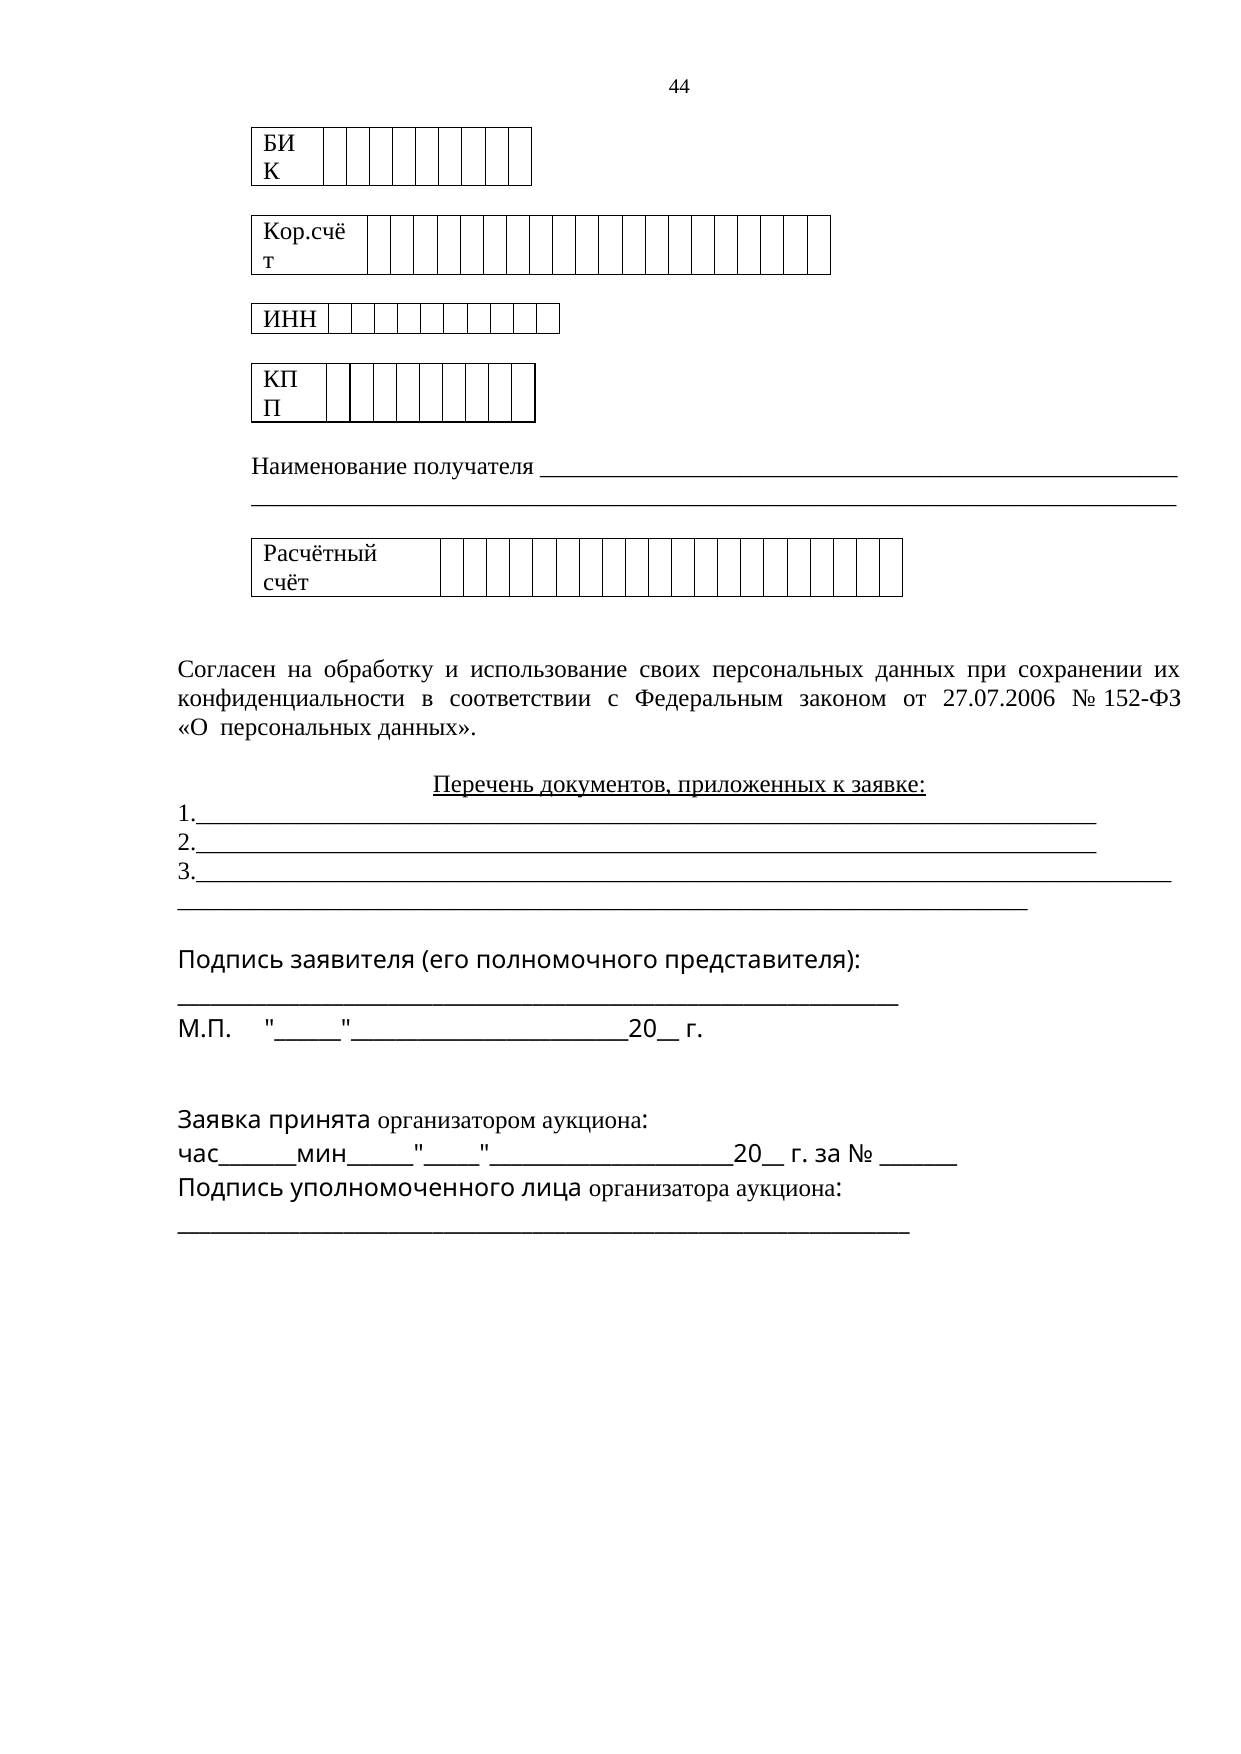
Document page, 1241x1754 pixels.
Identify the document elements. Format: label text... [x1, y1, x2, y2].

text час_______мин______"_____"______________________20__ г. за № _______ [177, 1136, 1181, 1170]
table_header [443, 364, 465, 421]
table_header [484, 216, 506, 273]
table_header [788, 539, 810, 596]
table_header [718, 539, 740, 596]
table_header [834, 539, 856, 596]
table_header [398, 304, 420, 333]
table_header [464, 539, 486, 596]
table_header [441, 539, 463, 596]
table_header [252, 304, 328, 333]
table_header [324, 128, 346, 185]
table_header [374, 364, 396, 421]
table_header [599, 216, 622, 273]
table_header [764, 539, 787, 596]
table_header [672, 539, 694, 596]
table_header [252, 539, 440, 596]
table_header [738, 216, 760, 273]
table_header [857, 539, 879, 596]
text 1.________________________________________________________________________ 2.________________________________________________________________________ 3.__________________________________________________________________________________________________________________________________________________ [177, 798, 1181, 913]
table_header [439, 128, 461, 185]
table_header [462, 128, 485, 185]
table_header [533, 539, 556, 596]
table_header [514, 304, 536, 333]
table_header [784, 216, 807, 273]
text __________________________________________________________________ [177, 1204, 1181, 1238]
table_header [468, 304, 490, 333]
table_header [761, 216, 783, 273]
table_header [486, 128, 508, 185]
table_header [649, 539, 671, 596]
text _________________________________________________________________ [177, 976, 1181, 1010]
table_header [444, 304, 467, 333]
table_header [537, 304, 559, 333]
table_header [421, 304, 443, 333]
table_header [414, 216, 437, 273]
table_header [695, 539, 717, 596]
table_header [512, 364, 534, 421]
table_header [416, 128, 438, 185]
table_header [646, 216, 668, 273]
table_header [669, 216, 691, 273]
text Согласен на обработку и использование своих персональных данных при сохранении их конфиденциальности в соответствии с Федеральным законом от 27.07.2006 № 152-ФЗ «О персональных данных». [177, 654, 1181, 741]
text Перечень документов, приложенных к заявке: [177, 769, 1181, 798]
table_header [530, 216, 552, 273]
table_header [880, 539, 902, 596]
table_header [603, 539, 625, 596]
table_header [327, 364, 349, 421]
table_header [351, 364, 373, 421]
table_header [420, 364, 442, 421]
text Наименование получателя ___________________________________________________ [251, 451, 1181, 480]
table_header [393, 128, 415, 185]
text Заявка принята организатором аукциона: [177, 1102, 1181, 1136]
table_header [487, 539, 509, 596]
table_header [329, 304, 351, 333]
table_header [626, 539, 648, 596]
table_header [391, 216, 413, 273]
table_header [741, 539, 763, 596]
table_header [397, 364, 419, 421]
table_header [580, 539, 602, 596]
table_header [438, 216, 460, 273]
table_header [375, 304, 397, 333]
text Подпись заявителя (его полномочного представителя): [177, 942, 1181, 976]
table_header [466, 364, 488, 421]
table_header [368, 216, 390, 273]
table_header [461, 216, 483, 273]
text Подпись уполномоченного лица организатора аукциона: [177, 1170, 1181, 1204]
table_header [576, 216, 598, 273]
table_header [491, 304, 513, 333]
text М.П. "______"_________________________20__ г. [177, 1010, 1181, 1044]
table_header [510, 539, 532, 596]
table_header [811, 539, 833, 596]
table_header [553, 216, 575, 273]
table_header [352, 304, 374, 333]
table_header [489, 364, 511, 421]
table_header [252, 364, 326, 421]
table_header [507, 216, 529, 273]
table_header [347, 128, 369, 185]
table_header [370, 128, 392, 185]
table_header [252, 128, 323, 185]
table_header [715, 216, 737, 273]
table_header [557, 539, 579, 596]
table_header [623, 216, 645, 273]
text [251, 480, 1181, 509]
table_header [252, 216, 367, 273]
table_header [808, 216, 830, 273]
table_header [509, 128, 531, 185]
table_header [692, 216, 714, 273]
